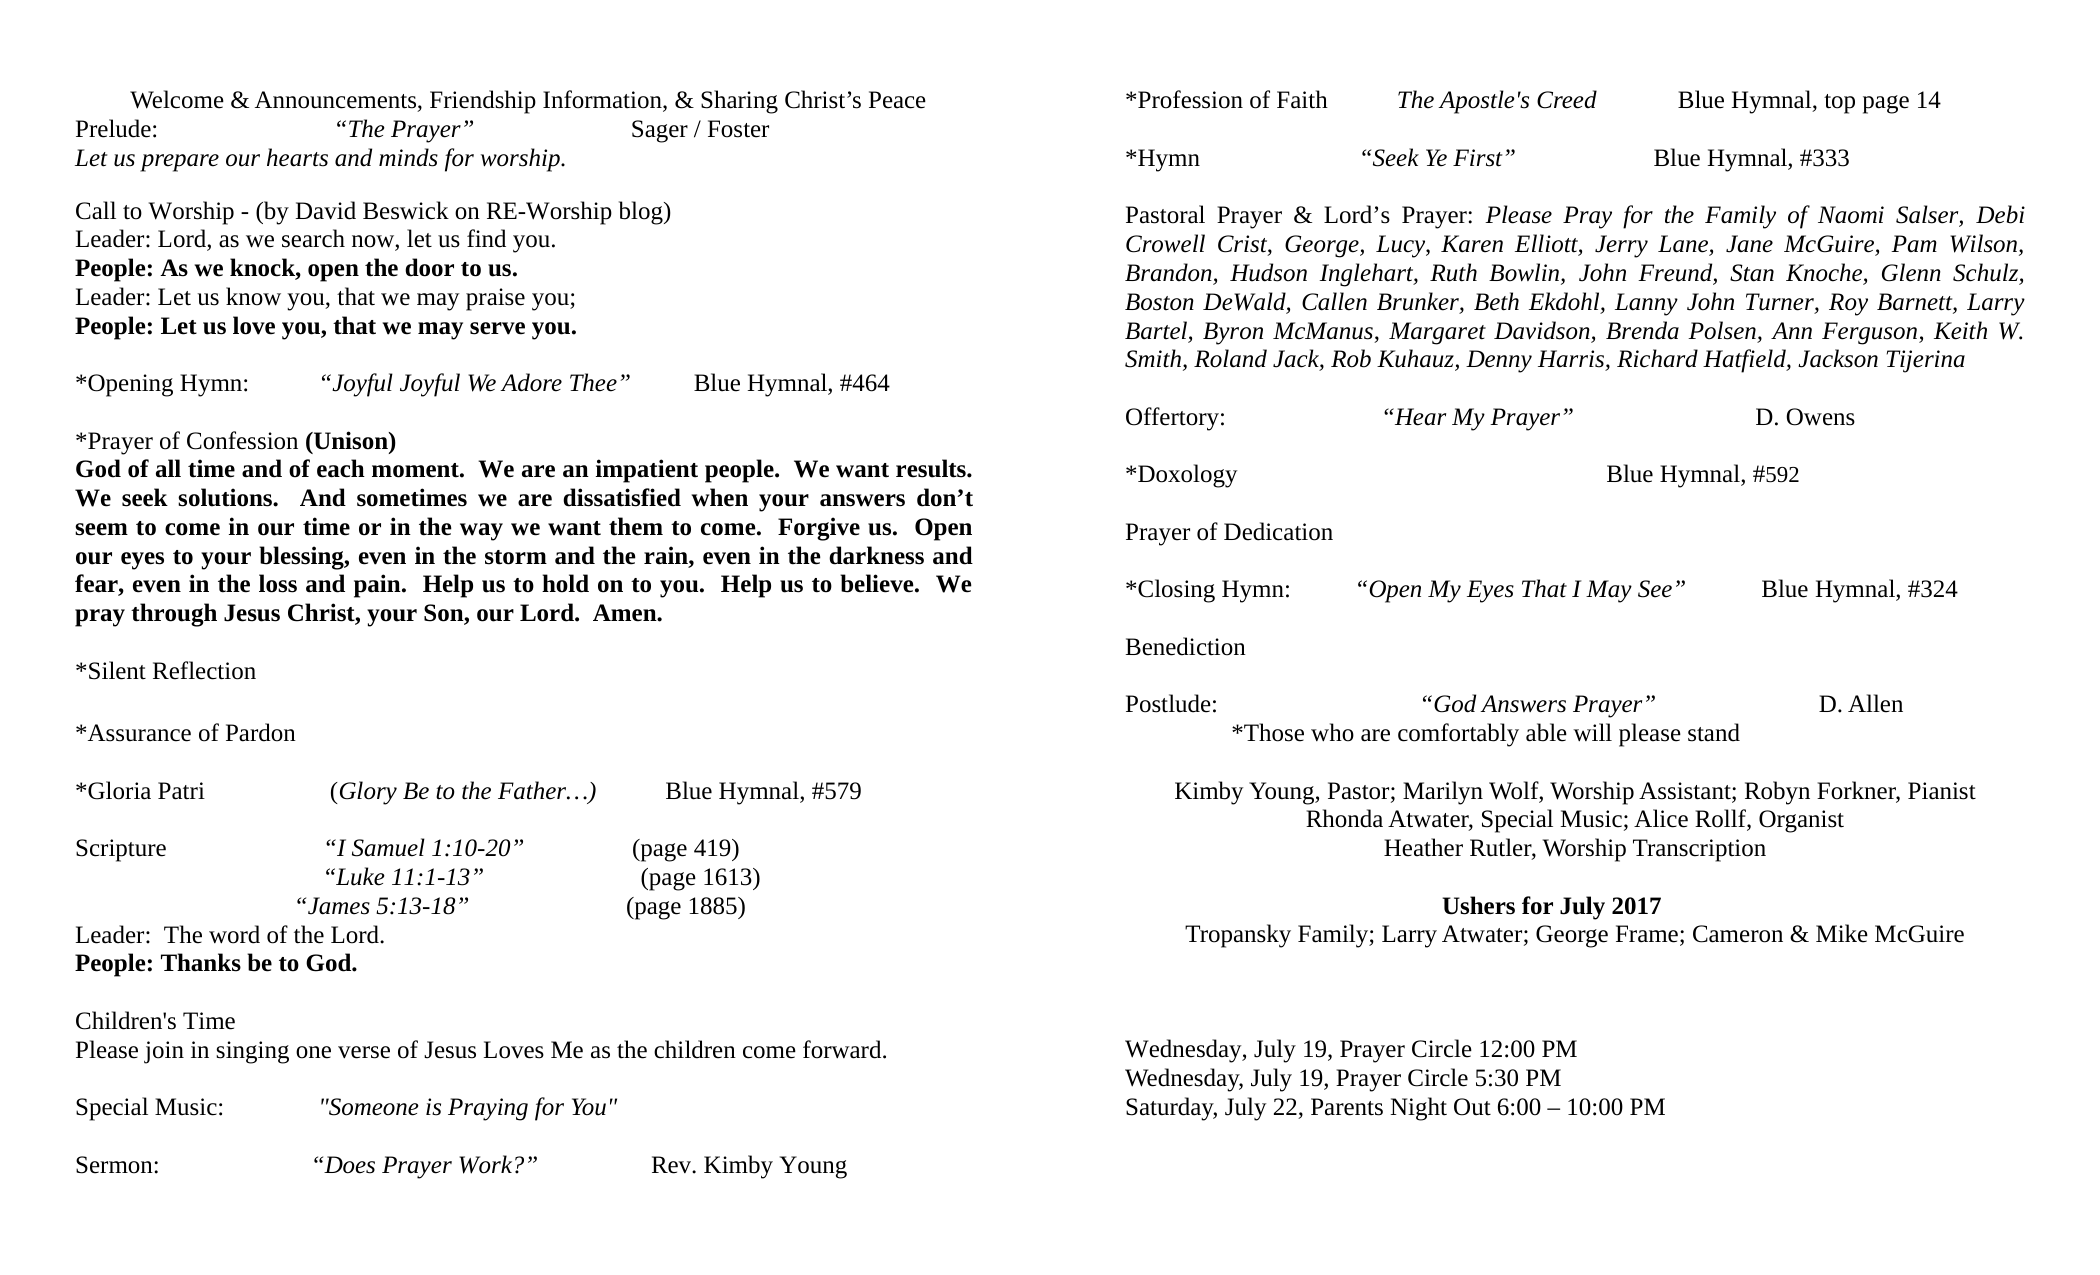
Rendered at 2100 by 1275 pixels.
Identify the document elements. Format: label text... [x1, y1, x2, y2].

text Postlude: “God Answers Prayer” D. Allen [1125, 689, 2025, 718]
text Prayer of Dedication [1125, 517, 2025, 546]
text Rhonda Atwater, Special Music; Alice Rollf, Organist [1125, 804, 2025, 833]
text Benediction [1125, 632, 2025, 661]
text Tropansky Family; Larry Atwater; George Frame; Cameron & Mike McGuire [1125, 919, 2025, 948]
text Leader: Lord, as we search now, let us find you. [75, 224, 975, 253]
text Offertory: “Hear My Prayer” D. Owens [1125, 402, 2025, 431]
text *Hymn “Seek Ye First” Blue Hymnal, #333 [1125, 143, 2025, 172]
text *Prayer of Confession (Unison) [75, 426, 975, 454]
text Call to Worship - (by David Beswick on RE-Worship blog) [75, 196, 975, 224]
text Heather Rutler, Worship Transcription [1125, 833, 2025, 862]
text Prelude: “The Prayer” Sager / Foster [75, 114, 975, 143]
text People: Let us love you, that we may serve you. [75, 311, 975, 339]
text Leader: The word of the Lord. [75, 920, 975, 948]
text *Profession of Faith The Apostle's Creed Blue Hymnal, top page 14 [1125, 85, 2025, 114]
text *Those who are comfortably able will please stand [1125, 718, 2025, 747]
text *Gloria Patri (Glory Be to the Father…) Blue Hymnal, #579 [75, 776, 975, 805]
text People: Thanks be to God. [75, 948, 975, 977]
text *Doxology Blue Hymnal, #592 [1125, 459, 2025, 488]
text *Opening Hymn: “Joyful Joyful We Adore Thee” Blue Hymnal, #464 [75, 368, 975, 397]
text *Closing Hymn: “Open My Eyes That I May See” Blue Hymnal, #324 [1125, 574, 2025, 603]
text “James 5:13-18” (page 1885) [75, 891, 975, 920]
text People: As we knock, open the door to us. [75, 253, 975, 282]
text Ushers for July 2017 [1125, 891, 1978, 919]
text Wednesday, July 19, Prayer Circle 5:30 PM [1125, 1063, 2025, 1092]
text Sermon: “Does Prayer Work?” Rev. Kimby Young [75, 1150, 975, 1178]
text Saturday, July 22, Parents Night Out 6:00 – 10:00 PM [1125, 1092, 2025, 1121]
text “Luke 11:1-13” (page 1613) [75, 862, 975, 891]
text Let us prepare our hearts and minds for worship. [75, 143, 975, 172]
text Wednesday, July 19, Prayer Circle 12:00 PM [1125, 1034, 2025, 1063]
text Welcome & Announcements, Friendship Information, & Sharing Christ’s Peace [75, 85, 982, 114]
text Kimby Young, Pastor; Marilyn Wolf, Worship Assistant; Robyn Forkner, Pianist [1125, 776, 2025, 804]
text *Silent Reflection [75, 656, 975, 684]
text *Assurance of Pardon [75, 718, 975, 747]
text Pastoral Prayer & Lord’s Prayer: Please Pray for the Family of Naomi Salser, Debi Crowell Crist, George, Lucy, Karen Elliott, Jerry Lane, Jane McGuire, Pam Wilson, Brandon, Hudson Inglehart, Ruth Bowlin, John Freund, Stan Knoche, Glenn Schulz, Boston DeWald, Callen Brunker, Beth Ekdohl, Lanny John Turner, Roy Barnett, Larry Bartel, Byron McManus, Margaret Davidson, Brenda Polsen, Ann Ferguson, Keith W. Smith, Roland Jack, Rob Kuhauz, Denny Harris, Richard Hatfield, Jackson Tijerina [1125, 200, 2025, 373]
text Special Music: "Someone is Praying for You" [75, 1092, 975, 1121]
text Children's Time [75, 1006, 975, 1035]
text Scripture “I Samuel 1:10-20” (page 419) [75, 833, 975, 862]
text Leader: Let us know you, that we may praise you; [75, 282, 975, 311]
text God of all time and of each moment. We are an impatient people. We want results. We seek solutions. And sometimes we are dissatisfied when your answers don’t seem to come in our time or in the way we want them to come. Forgive us. Open our eyes to your blessing, even in the storm and the rain, even in the darkness and fear, even in the loss and pain. Help us to hold on to you. Help us to believe. We pray through Jesus Christ, your Son, our Lord. Amen. [75, 454, 975, 627]
text Please join in singing one verse of Jesus Loves Me as the children come forward. [75, 1035, 975, 1063]
